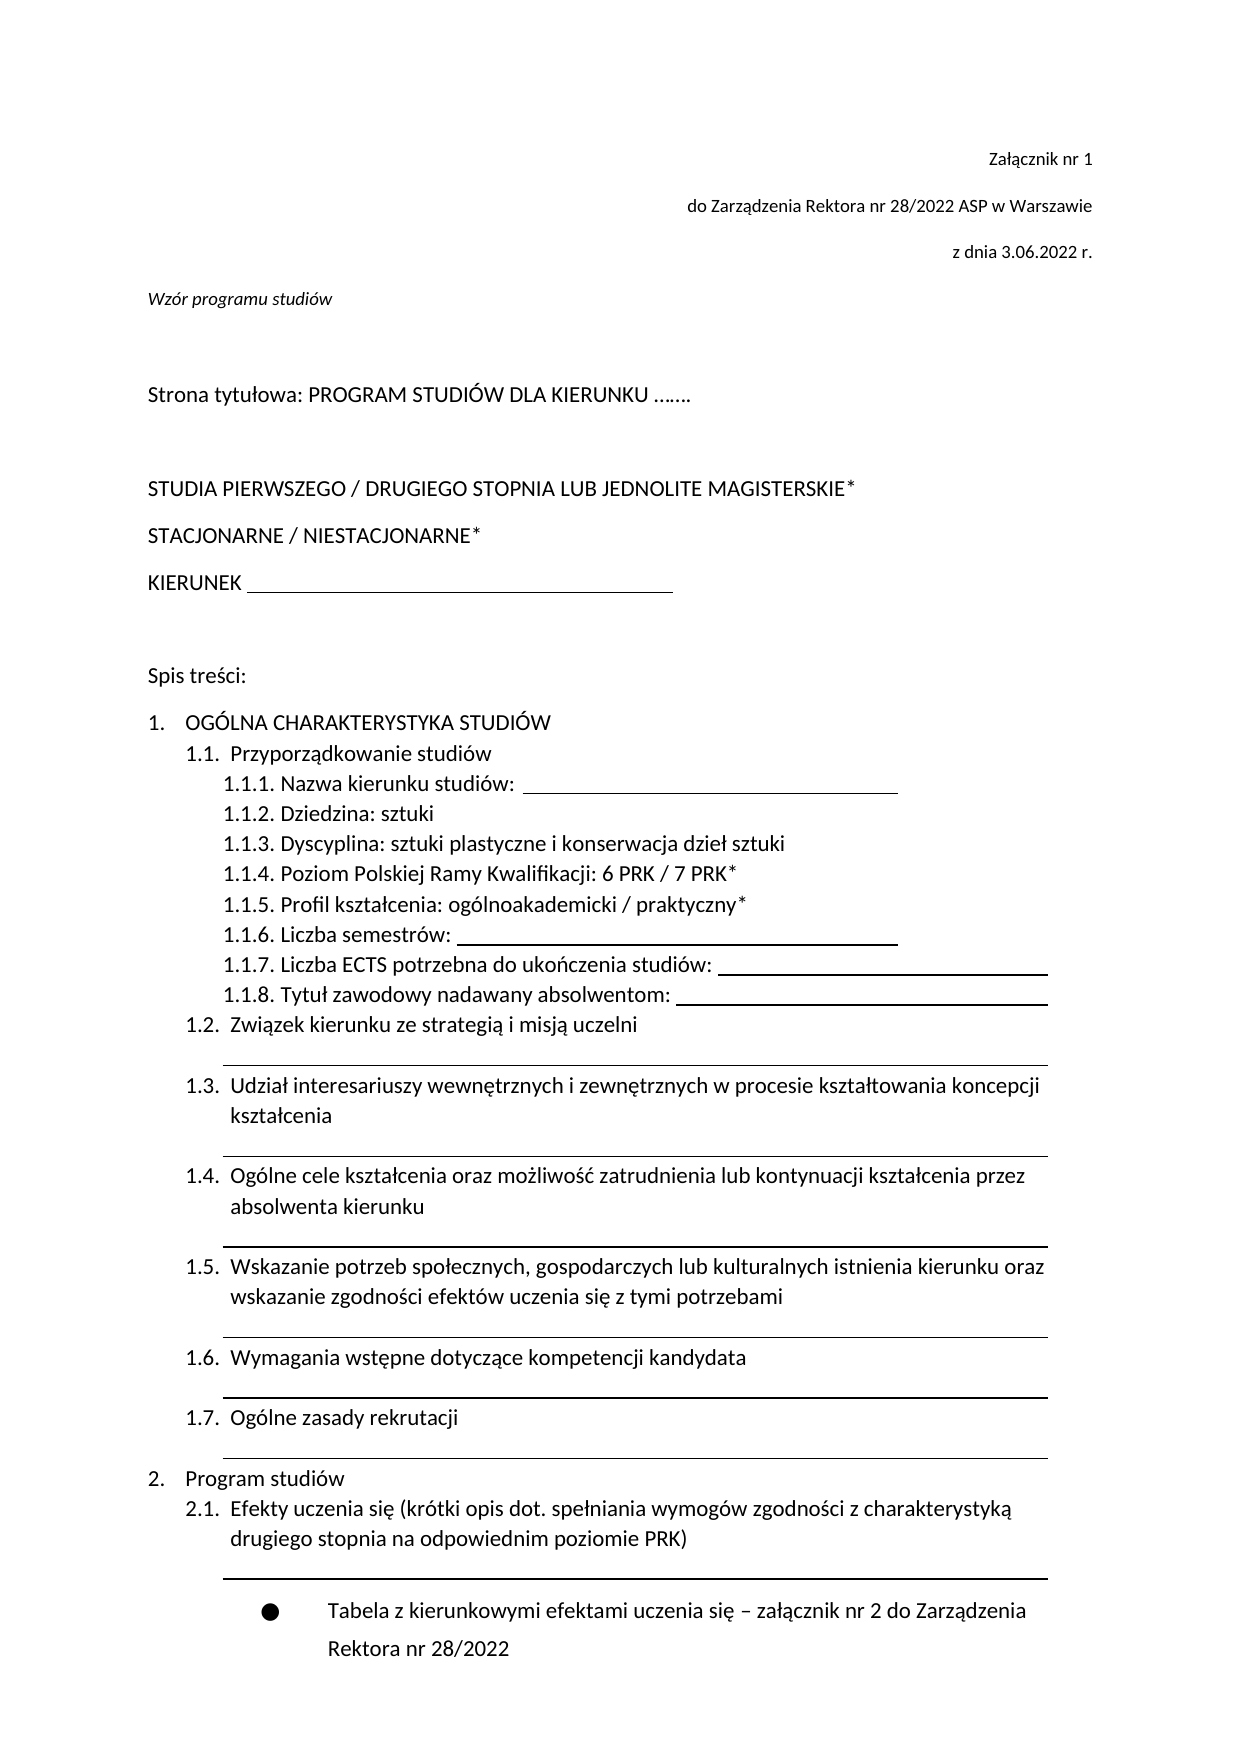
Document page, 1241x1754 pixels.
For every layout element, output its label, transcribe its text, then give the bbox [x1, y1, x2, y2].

list Nazwa kierunku studiów: [223, 769, 1093, 797]
list Efekty uczenia się (krótki opis dot. spełniania wymogów zgodności z charakterystyką drugiego stopnia na odpowiednim poziomie PRK) [185, 1494, 1093, 1552]
text Załącznik nr 1 [148, 148, 1093, 171]
text z dnia 3.06.2022 r. [148, 241, 1093, 263]
text STUDIA PIERWSZEGO / DRUGIEGO STOPNIA LUB JEDNOLITE MAGISTERSKIE* [148, 474, 1093, 502]
list Profil kształcenia: ogólnoakademicki / praktyczny* [223, 890, 1093, 918]
text Wzór programu studiów [148, 287, 1093, 310]
list Tytuł zawodowy nadawany absolwentom: [223, 980, 1093, 1008]
list Poziom Polskiej Ramy Kwalifikacji: 6 PRK / 7 PRK* [223, 859, 1093, 887]
list Dziedzina: sztuki [223, 799, 1093, 827]
list Przyporządkowanie studiów [185, 739, 1093, 767]
text STACJONARNE / NIESTACJONARNE* [148, 521, 1093, 549]
list Dyscyplina: sztuki plastyczne i konserwacja dzieł sztuki [223, 829, 1093, 857]
list Ogólne zasady rekrutacji [185, 1403, 1093, 1431]
list Liczba ECTS potrzebna do ukończenia studiów: [223, 950, 1093, 978]
list Tabela z kierunkowymi efektami uczenia się – załącznik nr 2 do Zarządzenia Rektora nr 28/2022 [260, 1584, 1093, 1662]
list Udział interesariuszy wewnętrznych i zewnętrznych w procesie kształtowania koncepcji kształcenia [185, 1071, 1093, 1129]
list Liczba semestrów: [223, 920, 1093, 948]
list Związek kierunku ze strategią i misją uczelni [185, 1011, 1093, 1038]
list Program studiów [148, 1464, 1093, 1492]
list Ogólne cele kształcenia oraz możliwość zatrudnienia lub kontynuacji kształcenia przez absolwenta kierunku [185, 1162, 1093, 1220]
list Wymagania wstępne dotyczące kompetencji kandydata [185, 1343, 1093, 1371]
list OGÓLNA CHARAKTERYSTYKA STUDIÓW [148, 708, 1093, 736]
text Spis treści: [148, 662, 1093, 689]
text Strona tytułowa: PROGRAM STUDIÓW DLA KIERUNKU ……. [148, 380, 1093, 408]
text KIERUNEK [148, 568, 1093, 596]
list Wskazanie potrzeb społecznych, gospodarczych lub kulturalnych istnienia kierunku oraz wskazanie zgodności efektów uczenia się z tymi potrzebami [185, 1252, 1093, 1310]
text do Zarządzenia Rektora nr 28/2022 ASP w Warszawie [148, 194, 1093, 217]
